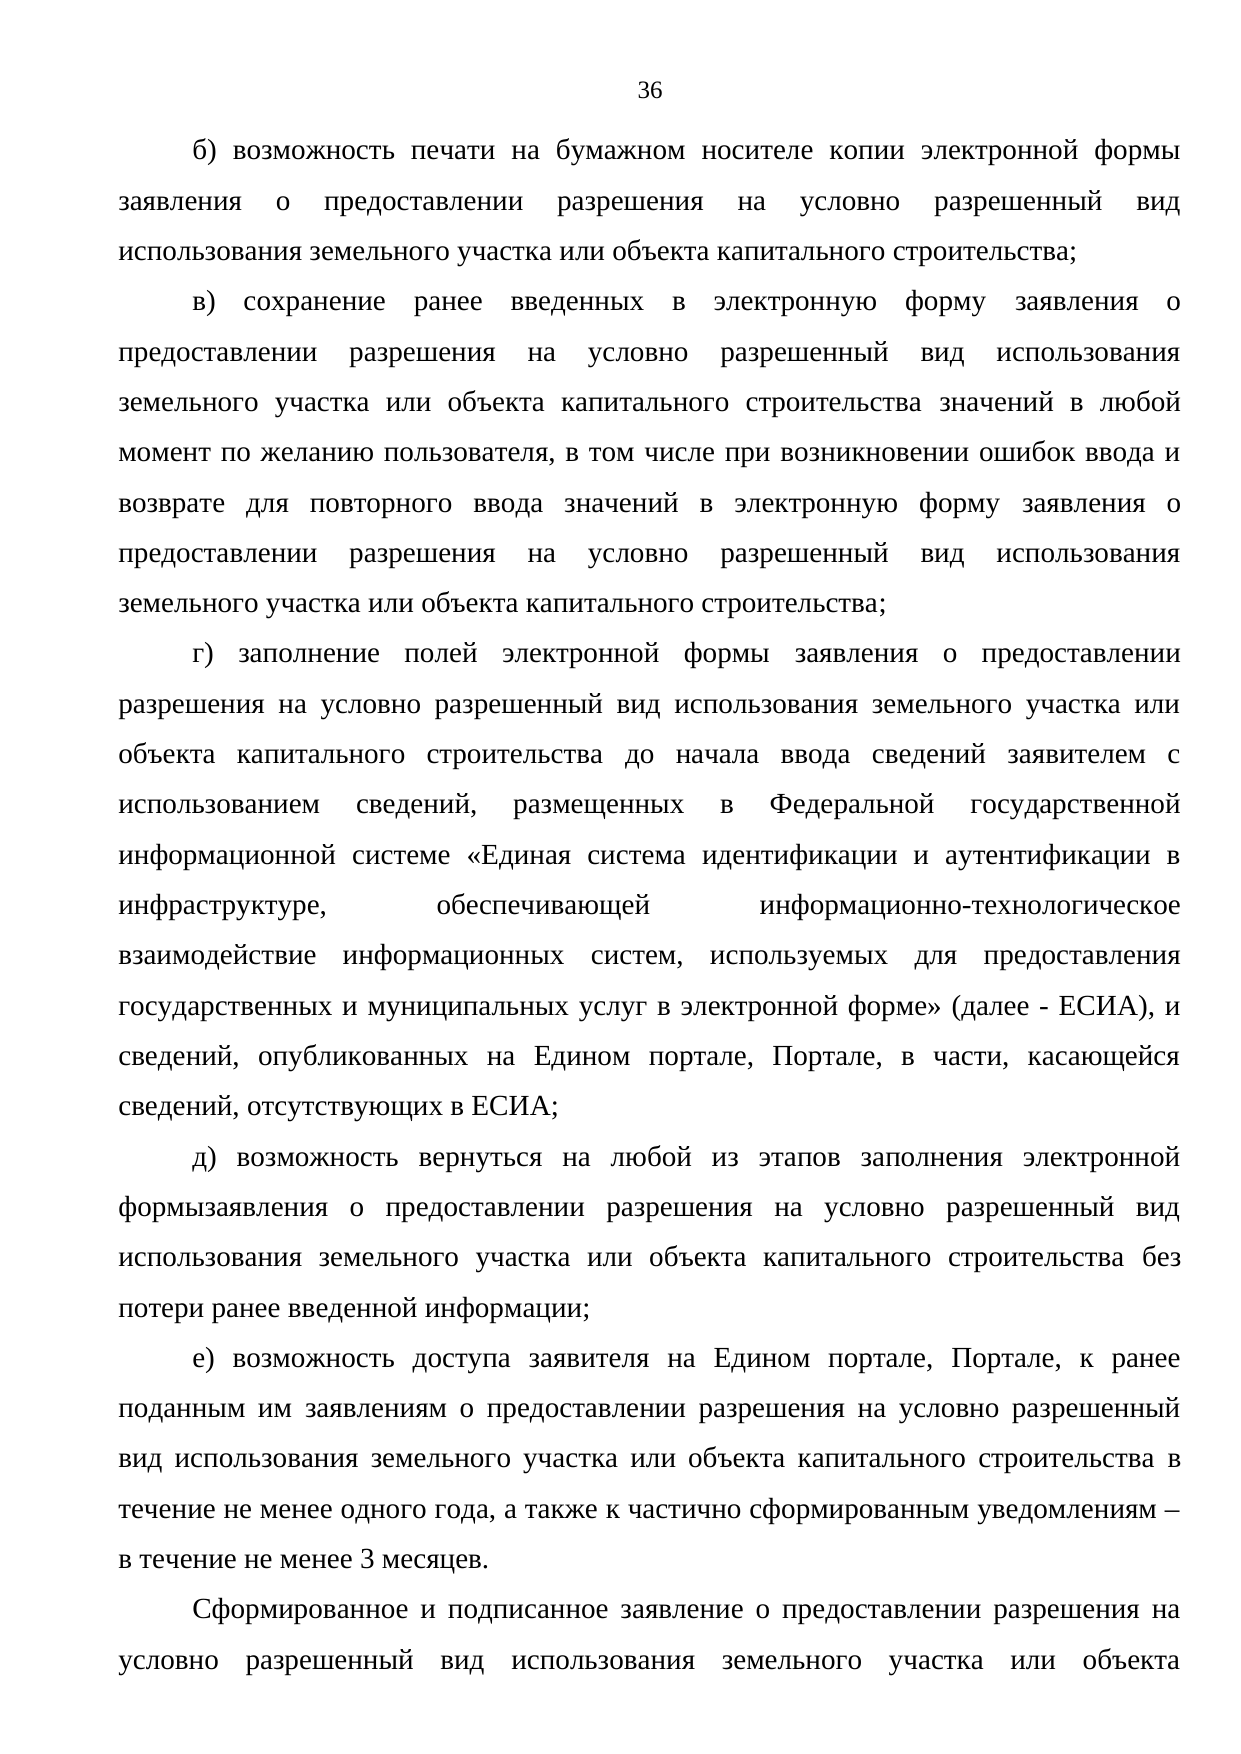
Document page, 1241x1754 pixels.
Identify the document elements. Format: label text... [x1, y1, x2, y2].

text е) возможность доступа заявителя на Едином портале, Портале, к ранее поданным им заявлениям о предоставлении разрешения на условно разрешенный вид использования земельного участка или объекта капитального строительства в течение не менее одного года, а также к частично сформированным уведомлениям – в течение не менее 3 месяцев. [118, 1340, 1181, 1575]
text в) сохранение ранее введенных в электронную форму заявления о предоставлении разрешения на условно разрешенный вид использования земельного участка или объекта капитального строительства значений в любой момент по желанию пользователя, в том числе при возникновении ошибок ввода и возврате для повторного ввода значений в электронную форму заявления о предоставлении разрешения на условно разрешенный вид использования земельного участка или объекта капитального строительства; [118, 283, 1181, 619]
text г) заполнение полей электронной формы заявления о предоставлении разрешения на условно разрешенный вид использования земельного участка или объекта капитального строительства до начала ввода сведений заявителем с использованием сведений, размещенных в Федеральной государственной информационной системе «Единая система идентификации и аутентификации в инфраструктуре, обеспечивающей информационно-технологическое взаимодействие информационных систем, используемых для предоставления государственных и муниципальных услуг в электронной форме» (далее - ЕСИА), и сведений, опубликованных на Едином портале, Портале, в части, касающейся сведений, отсутствующих в ЕСИА; [118, 636, 1181, 1122]
text б) возможность печати на бумажном носителе копии электронной формы заявления о предоставлении разрешения на условно разрешенный вид использования земельного участка или объекта капитального строительства; [118, 132, 1181, 267]
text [118, 1592, 1181, 1675]
text д) возможность вернуться на любой из этапов заполнения электронной формызаявления о предоставлении разрешения на условно разрешенный вид использования земельного участка или объекта капитального строительства без потери ранее введенной информации; [118, 1139, 1181, 1323]
